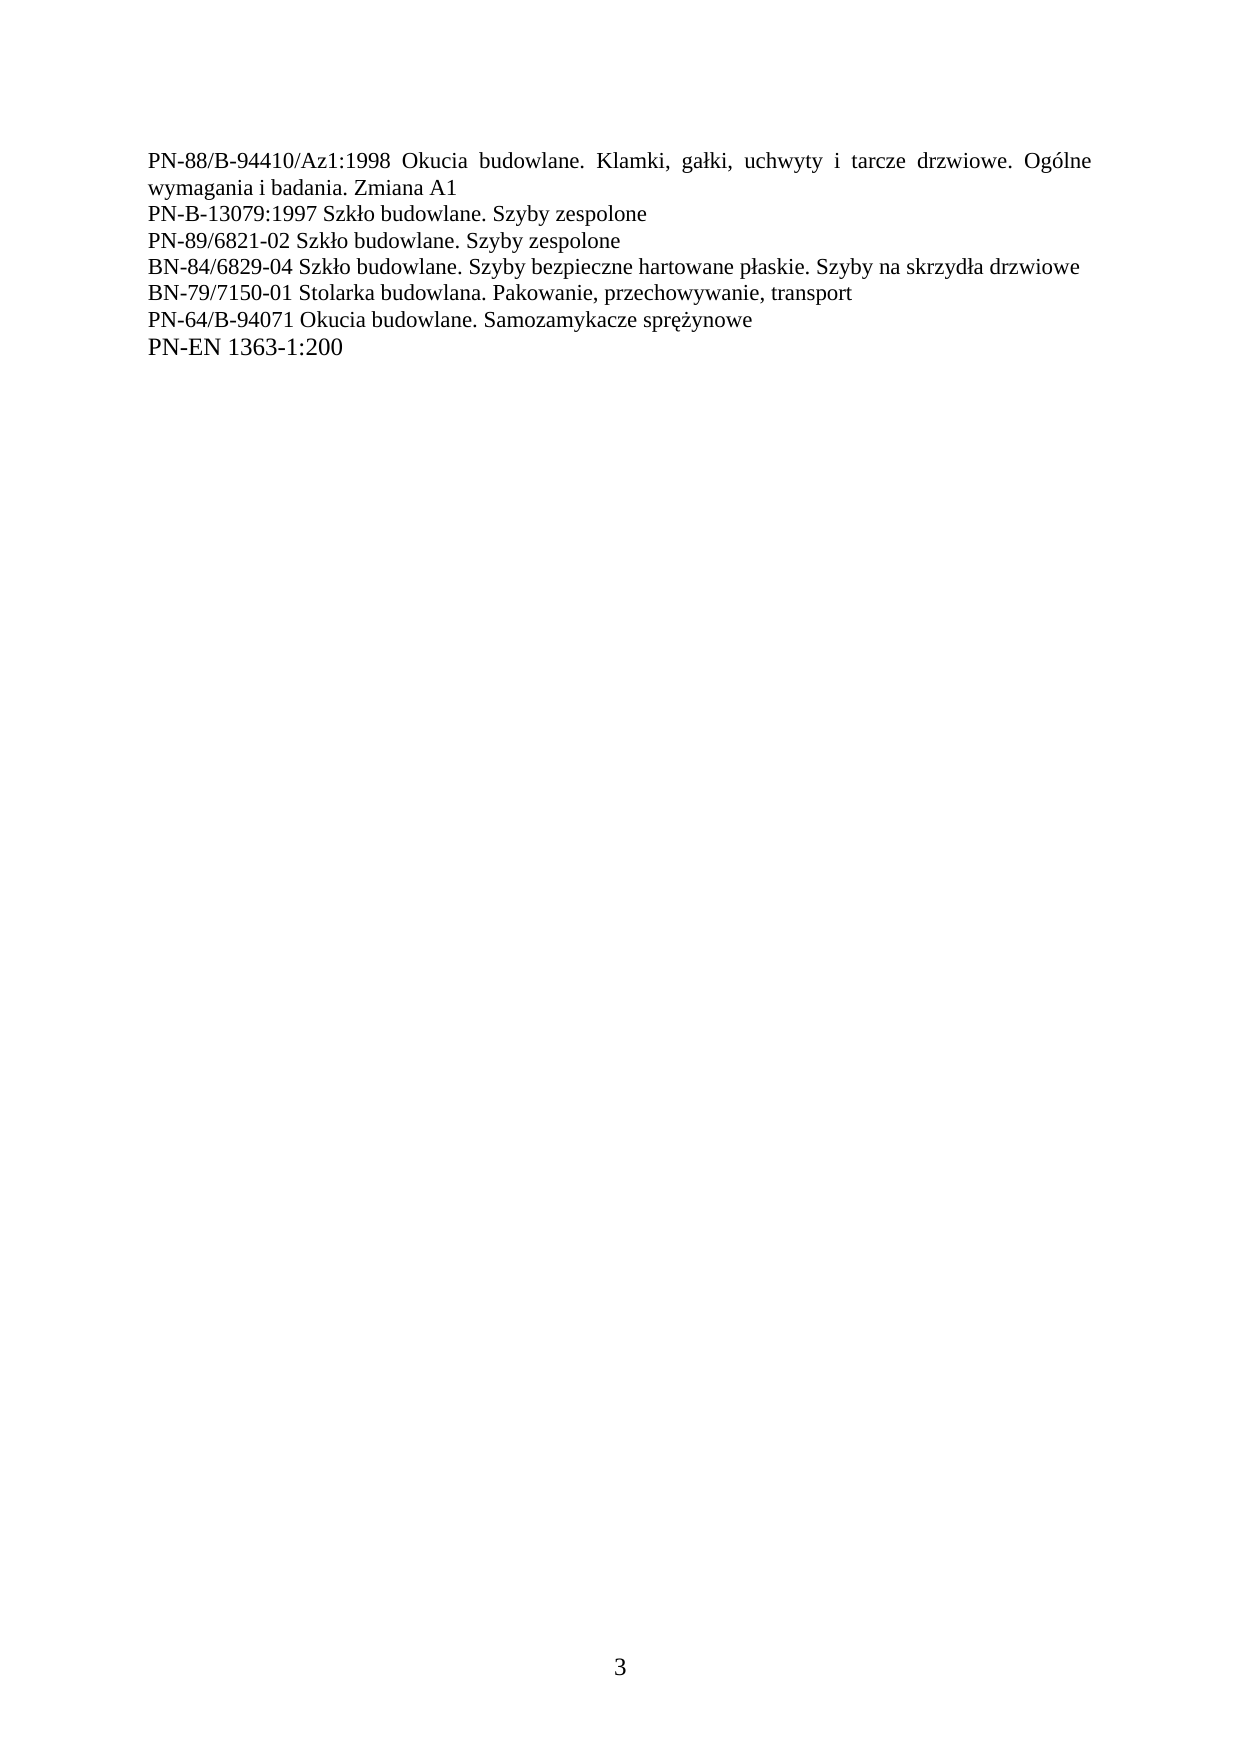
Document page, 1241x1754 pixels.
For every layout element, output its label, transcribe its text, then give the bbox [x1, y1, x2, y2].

text PN-EN 1363-1:200 [148, 332, 1093, 361]
text BN-79/7150-01 Stolarka budowlana. Pakowanie, przechowywanie, transport [148, 279, 1093, 306]
text BN-84/6829-04 Szkło budowlane. Szyby bezpieczne hartowane płaskie. Szyby na skrzydła drzwiowe [148, 253, 1093, 279]
text PN-B-13079:1997 Szkło budowlane. Szyby zespolone [148, 200, 1093, 227]
text PN-64/B-94071 Okucia budowlane. Samozamykacze sprężynowe [148, 306, 1093, 332]
text PN-89/6821-02 Szkło budowlane. Szyby zespolone [148, 227, 1093, 253]
text PN-88/B-94410/Az1:1998 Okucia budowlane. Klamki, gałki, uchwyty i tarcze drzwiowe. Ogólne wymagania i badania. Zmiana A1 [148, 148, 1093, 200]
